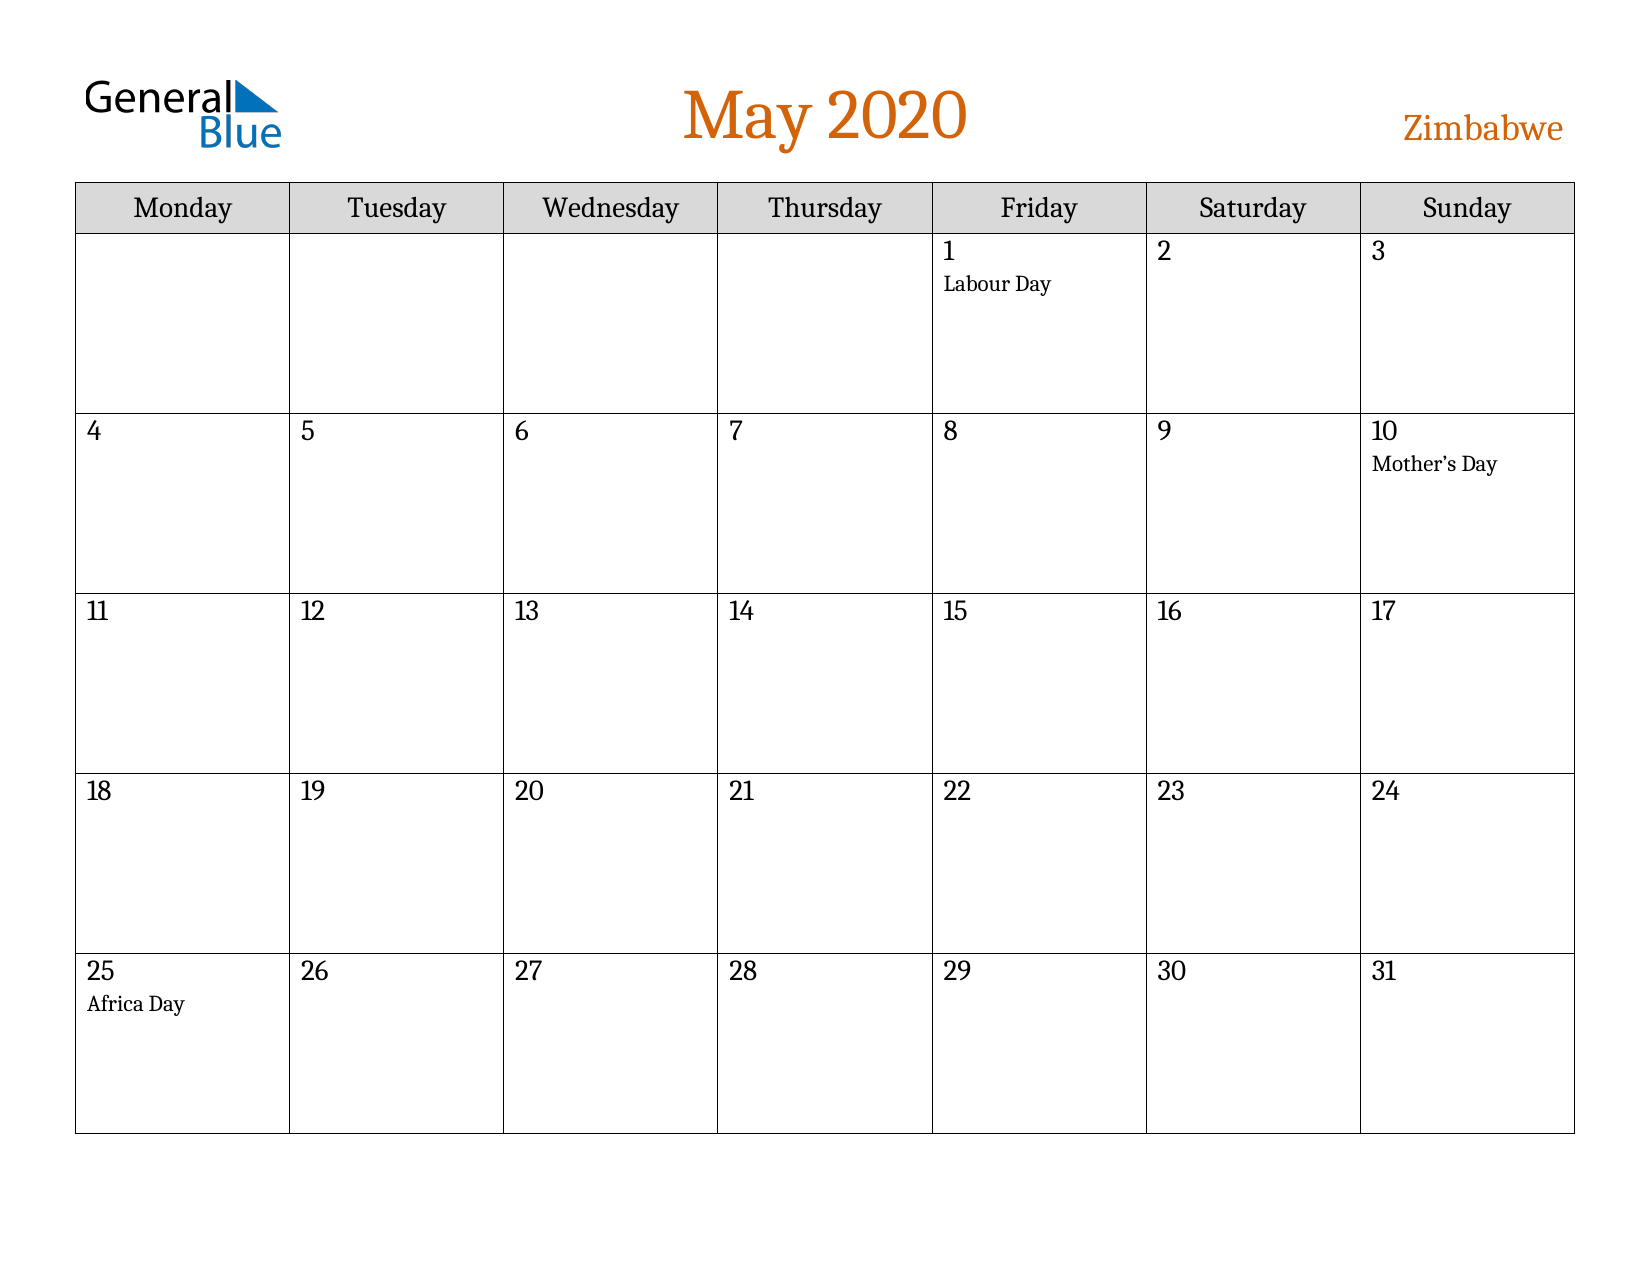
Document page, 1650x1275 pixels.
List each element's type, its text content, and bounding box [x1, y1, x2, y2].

table_header [76, 75, 503, 182]
table_cell Thursday [718, 183, 932, 233]
table_cell Monday [76, 183, 289, 233]
table_cell 12 [290, 594, 503, 630]
picture [86, 80, 281, 148]
table_cell 1 [933, 234, 1146, 270]
table_cell 14 [718, 594, 932, 630]
table_cell Wednesday [504, 183, 717, 233]
table_cell [504, 990, 717, 1133]
table_cell [290, 630, 503, 773]
table_cell 19 [290, 774, 503, 810]
table_cell 26 [290, 954, 503, 990]
table_cell [76, 630, 289, 773]
table_cell Mother’s Day [1361, 450, 1574, 593]
table_cell 3 [1361, 234, 1574, 270]
table_cell 5 [290, 414, 503, 450]
table_cell 17 [1361, 594, 1574, 630]
table_cell Friday [933, 183, 1146, 233]
table_cell 15 [933, 594, 1146, 630]
table_cell [718, 270, 932, 413]
table_cell 6 [504, 414, 717, 450]
table_cell [1361, 630, 1574, 773]
table_header May 2020 [504, 75, 1146, 182]
table_cell 30 [1147, 954, 1360, 990]
table_cell [1361, 270, 1574, 413]
table_cell [290, 234, 503, 270]
table_cell [76, 270, 289, 413]
table_cell Tuesday [290, 183, 503, 233]
table_cell 11 [76, 594, 289, 630]
table_cell [290, 270, 503, 413]
table_cell [1147, 270, 1360, 413]
table_cell 20 [504, 774, 717, 810]
table_cell Labour Day [933, 270, 1146, 413]
table_cell 10 [1361, 414, 1574, 450]
table_cell Saturday [1147, 183, 1360, 233]
table_cell [76, 450, 289, 593]
table_cell [718, 990, 932, 1133]
table_cell 8 [933, 414, 1146, 450]
table_cell [933, 630, 1146, 773]
table_cell [718, 630, 932, 773]
table_cell [718, 810, 932, 953]
table_cell [1147, 450, 1360, 593]
table_cell [504, 270, 717, 413]
table_cell [1147, 990, 1360, 1133]
table_cell [1361, 810, 1574, 953]
table_cell 25 [76, 954, 289, 990]
table_cell [76, 234, 289, 270]
table_cell [933, 450, 1146, 593]
table_cell 23 [1147, 774, 1360, 810]
table_cell [504, 810, 717, 953]
table_cell 18 [76, 774, 289, 810]
table_cell [718, 450, 932, 593]
table_cell 27 [504, 954, 717, 990]
table_cell [76, 810, 289, 953]
table_cell [718, 234, 932, 270]
table_cell [504, 234, 717, 270]
table_cell 16 [1147, 594, 1360, 630]
table_cell Sunday [1361, 183, 1574, 233]
table_cell [933, 810, 1146, 953]
table_cell Africa Day [76, 990, 289, 1133]
table_cell 4 [76, 414, 289, 450]
table_cell 7 [718, 414, 932, 450]
table_cell 22 [933, 774, 1146, 810]
table_cell [504, 450, 717, 593]
table_cell [504, 630, 717, 773]
table_cell [1147, 810, 1360, 953]
table_cell 2 [1147, 234, 1360, 270]
table_cell 31 [1361, 954, 1574, 990]
table_cell 28 [718, 954, 932, 990]
table_cell [1147, 630, 1360, 773]
table_cell 13 [504, 594, 717, 630]
table_header Zimbabwe [1146, 75, 1574, 182]
table_cell 24 [1361, 774, 1574, 810]
table_cell [1361, 990, 1574, 1133]
table_cell 21 [718, 774, 932, 810]
table_cell [290, 810, 503, 953]
table_cell 9 [1147, 414, 1360, 450]
table_cell [290, 450, 503, 593]
table_cell [290, 990, 503, 1133]
table_cell 29 [933, 954, 1146, 990]
table_cell [933, 990, 1146, 1133]
